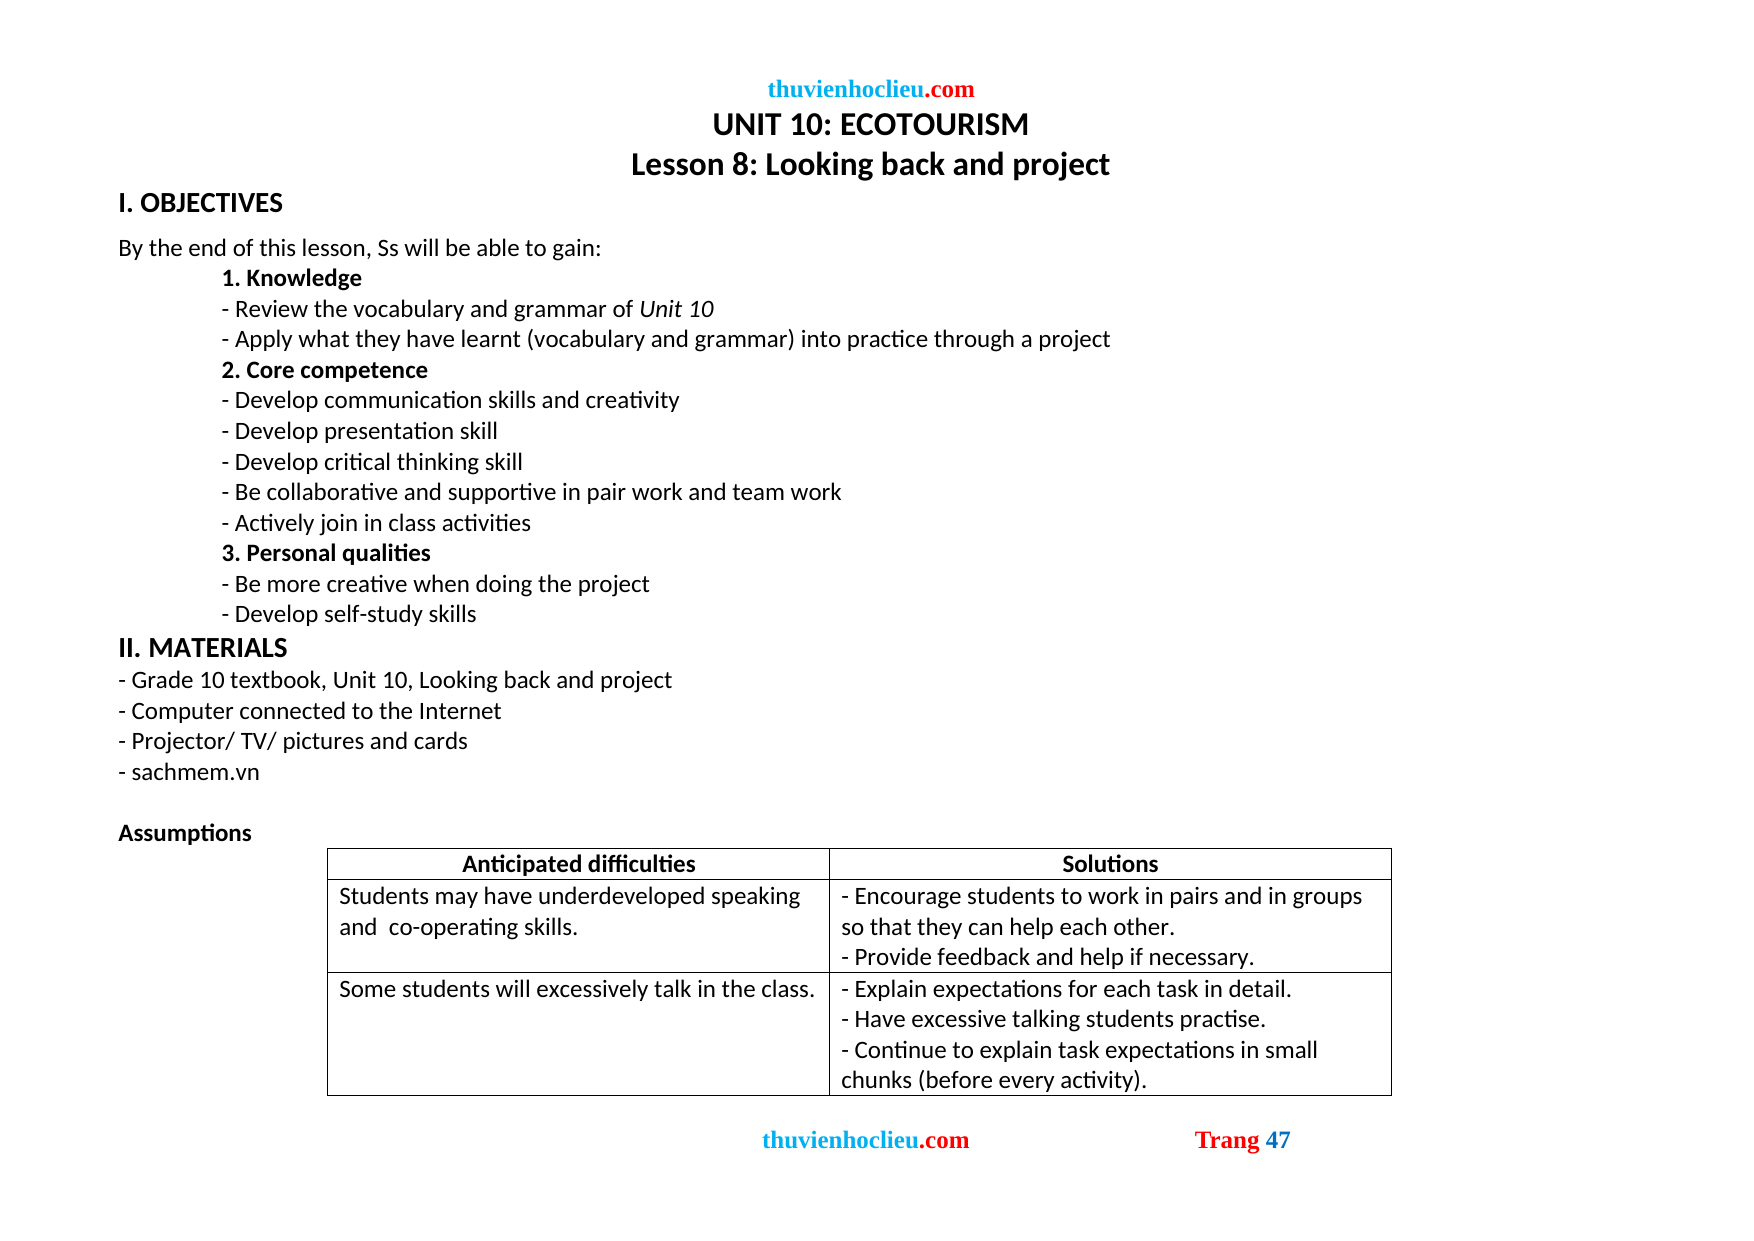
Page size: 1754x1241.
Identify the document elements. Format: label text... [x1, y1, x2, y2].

text - Grade 10 textbook, Unit 10, Looking back and project [118, 664, 1624, 695]
text Assumptions [118, 817, 1624, 848]
text - Be collaborative and supportive in pair work and team work [221, 476, 1624, 507]
table_cell Some students will excessively talk in the class. [328, 973, 829, 1095]
text - Actively join in class activities [221, 507, 1624, 537]
table_header Solutions [830, 849, 1391, 879]
list - Apply what they have learnt (vocabulary and grammar) into practice through a project [221, 324, 1624, 354]
table_cell Students may have underdeveloped speaking and co-operating skills. [328, 880, 829, 972]
table_cell - Explain expectations for each task in detail. - Have excessive talking students practise. - Continue to explain task expectations in small chunks (before every activity). [830, 973, 1391, 1095]
text II. MATERIALS [118, 629, 1624, 664]
table_header Anticipated difficulties [328, 849, 829, 879]
text - Develop communication skills and creativity [221, 385, 1624, 415]
text - Develop critical thinking skill [221, 446, 1624, 476]
text 3. Personal qualities [221, 537, 1624, 568]
text - Develop presentation skill [221, 415, 1624, 446]
text - Be more creative when doing the project [221, 568, 1624, 598]
text - sachmem.vn [118, 756, 1624, 787]
table_cell - Encourage students to work in pairs and in groups so that they can help each other. - Provide feedback and help if necessary. [830, 880, 1391, 972]
subtitle I. OBJECTIVES [118, 184, 1624, 219]
text Lesson 8: Looking back and project [118, 143, 1624, 184]
text 1. Knowledge [221, 263, 1624, 293]
text - Computer connected to the Internet [118, 695, 1624, 726]
text UNIT 10: ECOTOURISM [118, 102, 1624, 143]
text 2. Core competence [221, 354, 1624, 385]
text - Develop self-study skills [221, 598, 1624, 629]
text By the end of this lesson, Ss will be able to gain: [118, 232, 1624, 263]
list - Review the vocabulary and grammar of Unit 10 [221, 293, 1624, 324]
text - Projector/ TV/ pictures and cards [118, 726, 1624, 756]
